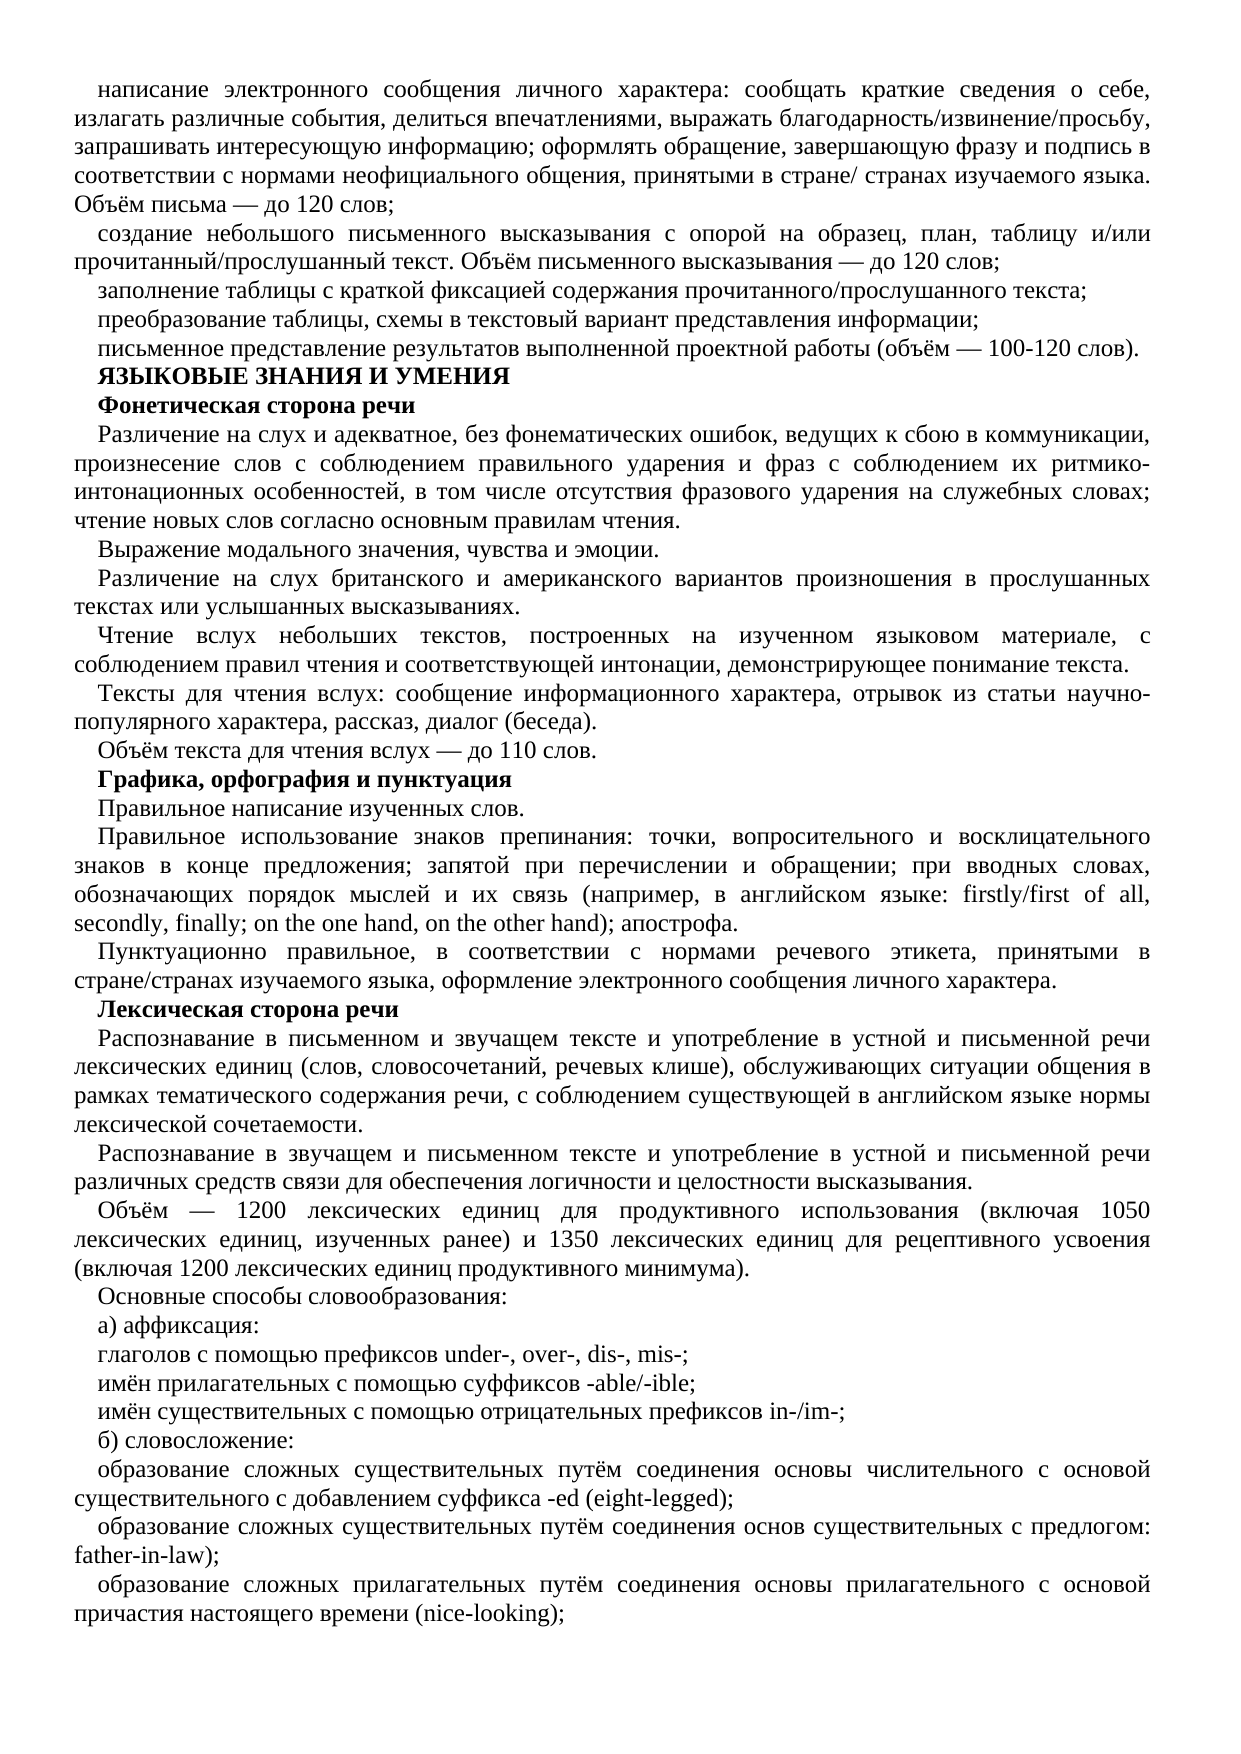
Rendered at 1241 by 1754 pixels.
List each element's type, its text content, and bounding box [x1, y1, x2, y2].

text Объём текста для чтения вслух — до 110 слов. [74, 735, 1152, 764]
text образование сложных существительных путём соединения основ существительных с предлогом: father-in-law); [74, 1511, 1152, 1569]
text Распознавание в письменном и звучащем тексте и употребление в устной и письменной речи лексических единиц (слов, словосочетаний, речевых клише), обслуживающих ситуации общения в рамках тематического содержания речи, с соблюдением существующей в английском языке нормы лексической сочетаемости. [74, 1023, 1152, 1138]
text Фонетическая сторона речи [74, 390, 1152, 419]
text Распознавание в звучащем и письменном тексте и употребление в устной и письменной речи различных средств связи для обеспечения логичности и целостности высказывания. [74, 1138, 1152, 1195]
text Тексты для чтения вслух: сообщение информационного характера, отрывок из статьи научно-популярного характера, рассказ, диалог (беседа). [74, 678, 1152, 735]
text а) аффиксация: [74, 1310, 1152, 1339]
text Основные способы словообразования: [74, 1281, 1152, 1310]
text образование сложных существительных путём соединения основы числительного с основой существительного с добавлением суффикса -ed (eight-legged); [74, 1454, 1152, 1511]
text Лексическая сторона речи [74, 994, 1152, 1023]
text Правильное написание изученных слов. [74, 793, 1152, 821]
text Чтение вслух небольших текстов, построенных на изученном языковом материале, с соблюдением правил чтения и соответствующей интонации, демонстрирующее понимание текста. [74, 620, 1152, 678]
text Различение на слух британского и американского вариантов произношения в прослушанных текстах или услышанных высказываниях. [74, 563, 1152, 620]
text образование сложных прилагательных путём соединения основы прилагательного с основой причастия настоящего времени (nice-looking); [74, 1569, 1152, 1626]
text глаголов с помощью префиксов under-, over-, dis-, mis-; [74, 1339, 1152, 1368]
text имён существительных с помощью отрицательных префиксов in-/im-; [74, 1396, 1152, 1425]
text Различение на слух и адекватное, без фонематических ошибок, ведущих к сбою в коммуникации, произнесение слов с соблюдением правильного ударения и фраз с соблюдением их ритмико-интонационных особенностей, в том числе отсутствия фразового ударения на служебных словах; чтение новых слов согласно основным правилам чтения. [74, 419, 1152, 534]
text Правильное использование знаков препинания: точки, вопросительного и восклицательного знаков в конце предложения; запятой при перечислении и обращении; при вводных словах, обозначающих порядок мыслей и их связь (например, в английском языке: firstly/first of all, secondly, finally; on the one hand, on the other hand); апострофа. [74, 821, 1152, 936]
text Объём — 1200 лексических единиц для продуктивного использования (включая 1050 лексических единиц, изученных ранее) и 1350 лексических единиц для рецептивного усвоения (включая 1200 лексических единиц продуктивного минимума). [74, 1195, 1152, 1281]
text заполнение таблицы с краткой фиксацией содержания прочитанного/прослушанного текста; [74, 275, 1152, 304]
text Графика, орфография и пунктуация [74, 764, 1152, 793]
text преобразование таблицы, схемы в текстовый вариант представления информации; [74, 304, 1152, 333]
text создание небольшого письменного высказывания с опорой на образец, план, таблицу и/или прочитанный/прослушанный текст. Объём письменного высказывания — до 120 слов; [74, 218, 1152, 275]
text имён прилагательных с помощью суффиксов -able/-ible; [74, 1368, 1152, 1396]
text написание электронного сообщения личного характера: сообщать краткие сведения о себе, излагать различные события, делиться впечатлениями, выражать благодарность/извинение/просьбу, запрашивать интересующую информацию; оформлять обращение, завершающую фразу и подпись в соответствии с нормами неофициального общения, принятыми в стране/ странах изучаемого языка. Объём письма — до 120 слов; [74, 74, 1152, 218]
text ЯЗЫКОВЫЕ ЗНАНИЯ И УМЕНИЯ [74, 361, 1152, 390]
text письменное представление результатов выполненной проектной работы (объём — 100-120 слов). [74, 333, 1152, 361]
text б) словосложение: [74, 1425, 1152, 1454]
text Выражение модального значения, чувства и эмоции. [74, 534, 1152, 563]
text Пунктуационно правильное, в соответствии с нормами речевого этикета, принятыми в стране/странах изучаемого языка, оформление электронного сообщения личного характера. [74, 936, 1152, 994]
